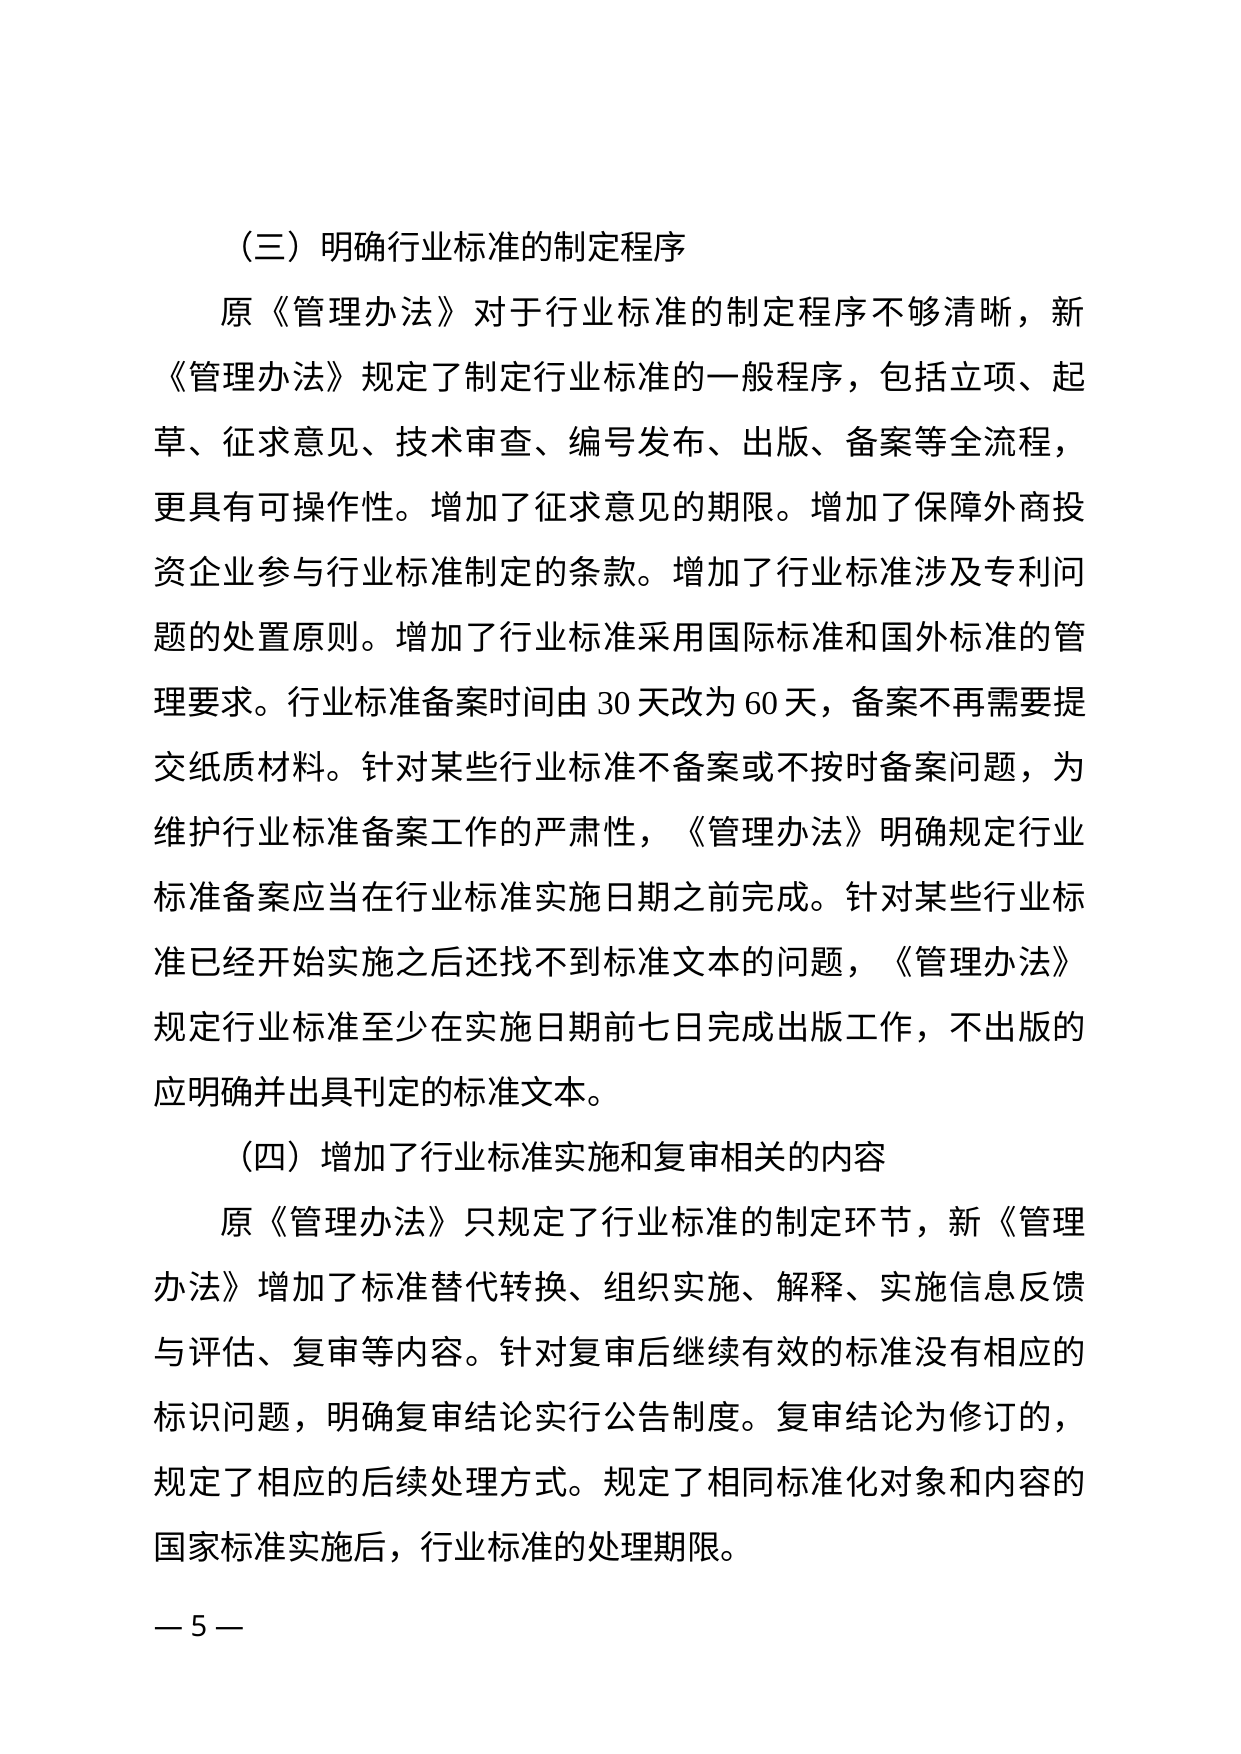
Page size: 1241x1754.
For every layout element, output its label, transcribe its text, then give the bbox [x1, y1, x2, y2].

text （四）增加了行业标准实施和复审相关的内容 [153, 1122, 1087, 1187]
text （三）明确行业标准的制定程序 [153, 212, 1087, 277]
text 原《管理办法》对于行业标准的制定程序不够清晰，新《管理办法》规定了制定行业标准的一般程序，包括立项、起草、征求意见、技术审查、编号发布、出版、备案等全流程，更具有可操作性。增加了征求意见的期限。增加了保障外商投资企业参与行业标准制定的条款。增加了行业标准涉及专利问题的处置原则。增加了行业标准采用国际标准和国外标准的管理要求。行业标准备案时间由30天改为60天，备案不再需要提交纸质材料。针对某些行业标准不备案或不按时备案问题，为维护行业标准备案工作的严肃性，《管理办法》明确规定行业标准备案应当在行业标准实施日期之前完成。针对某些行业标准已经开始实施之后还找不到标准文本的问题，《管理办法》规定行业标准至少在实施日期前七日完成出版工作，不出版的应明确并出具刊定的标准文本。 [153, 277, 1087, 1122]
text 原《管理办法》只规定了行业标准的制定环节，新《管理办法》增加了标准替代转换、组织实施、解释、实施信息反馈与评估、复审等内容。针对复审后继续有效的标准没有相应的标识问题，明确复审结论实行公告制度。复审结论为修订的，规定了相应的后续处理方式。规定了相同标准化对象和内容的国家标准实施后，行业标准的处理期限。 [153, 1187, 1087, 1577]
